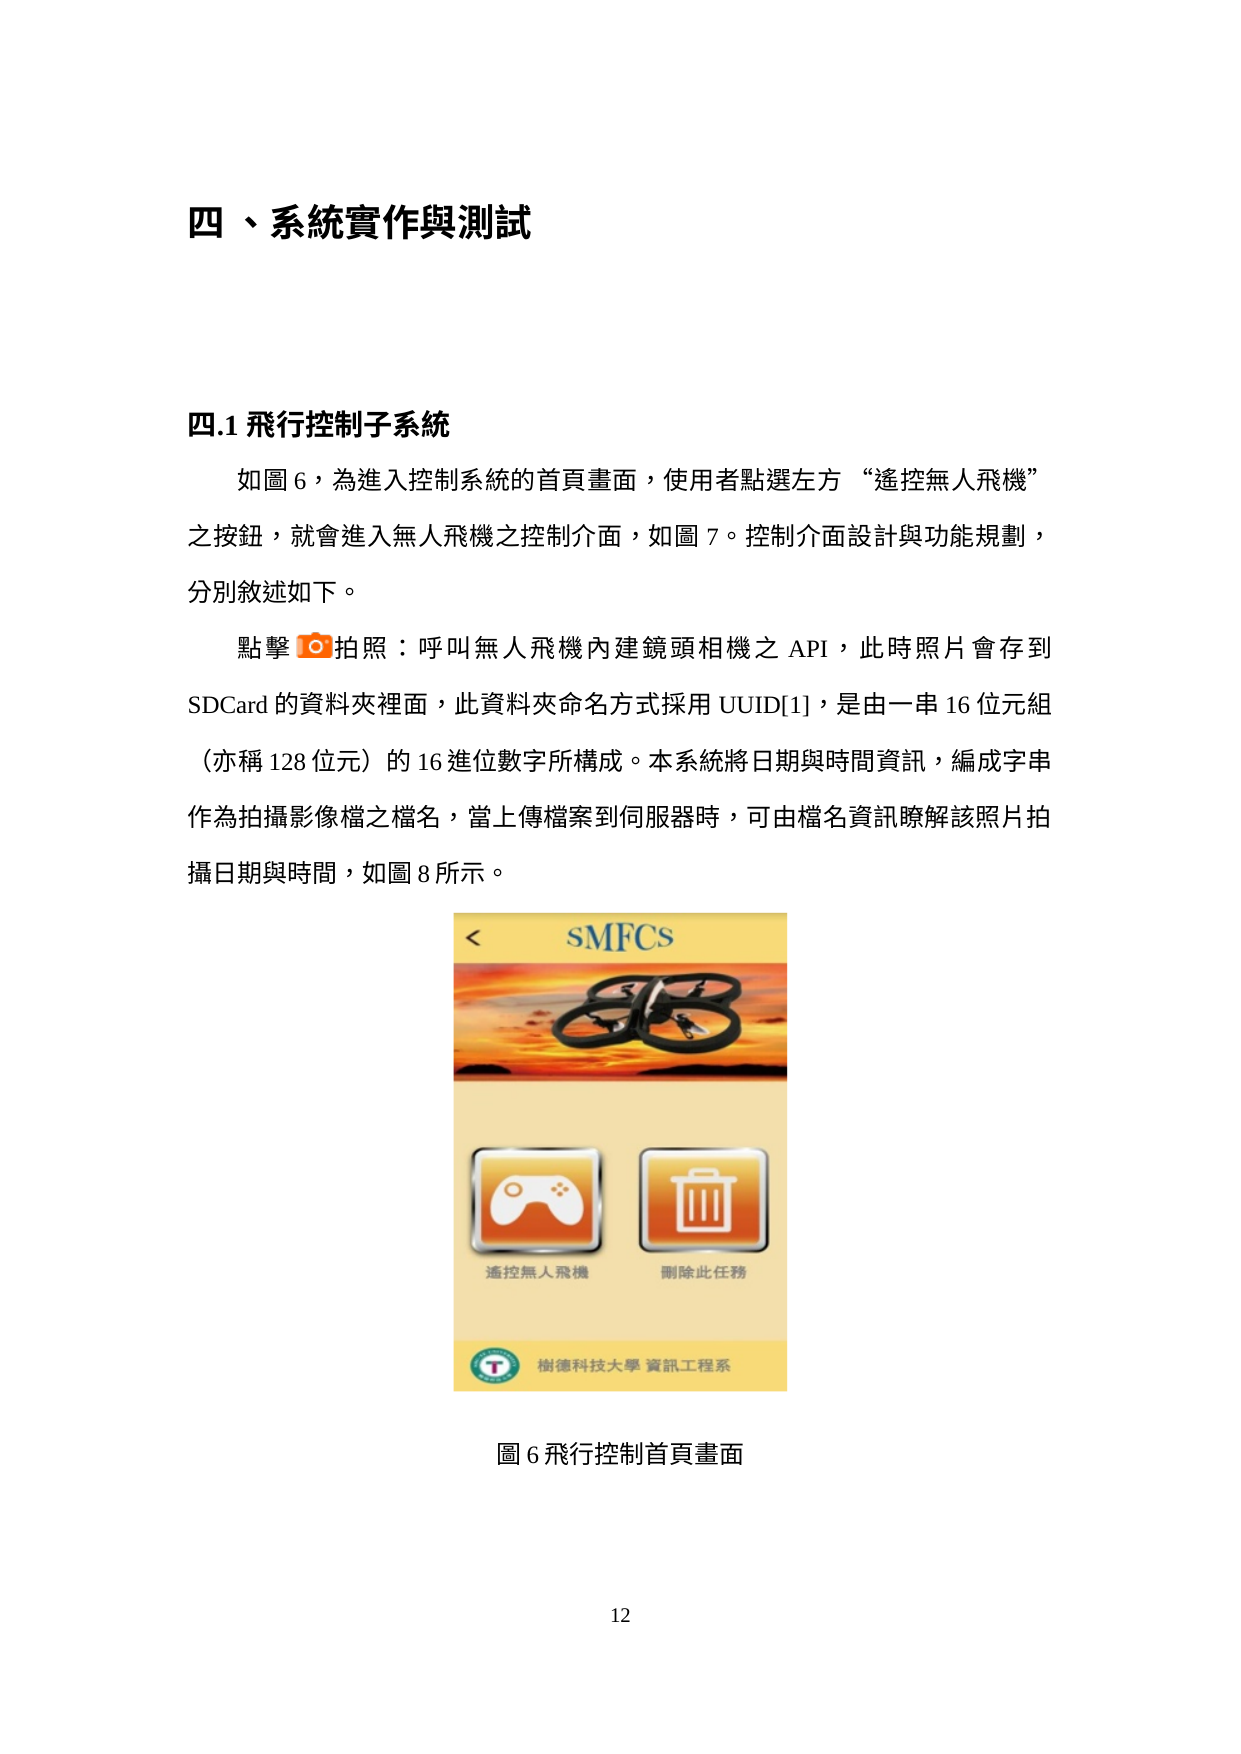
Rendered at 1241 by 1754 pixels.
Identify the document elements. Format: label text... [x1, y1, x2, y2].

subtitle 、系統實作與測試 [187, 182, 1053, 257]
picture [445, 908, 795, 1404]
text 圖6飛行控制首頁畫面 [187, 1433, 1053, 1471]
text 如圖6，為進入控制系統的首頁畫面，使用者點選左方 “遙控無人飛機”之按鈕，就會進入無人飛機之控制介面，如圖7。控制介面設計與功能規劃，分別敘述如下。 [187, 460, 1053, 610]
subtitle 飛行控制子系統 [187, 385, 1053, 460]
text 點擊拍照：呼叫無人飛機內建鏡頭相機之API，此時照片會存到SDCard的資料夾裡面，此資料夾命名方式採用UUID[1]，是由一串16位元組（亦稱128位元）的16進位數字所構成。本系統將日期與時間資訊，編成字串作為拍攝影像檔之檔名，當上傳檔案到伺服器時，可由檔名資訊瞭解該照片拍攝日期與時間，如圖8所示。 [187, 628, 1053, 890]
picture [293, 629, 335, 658]
